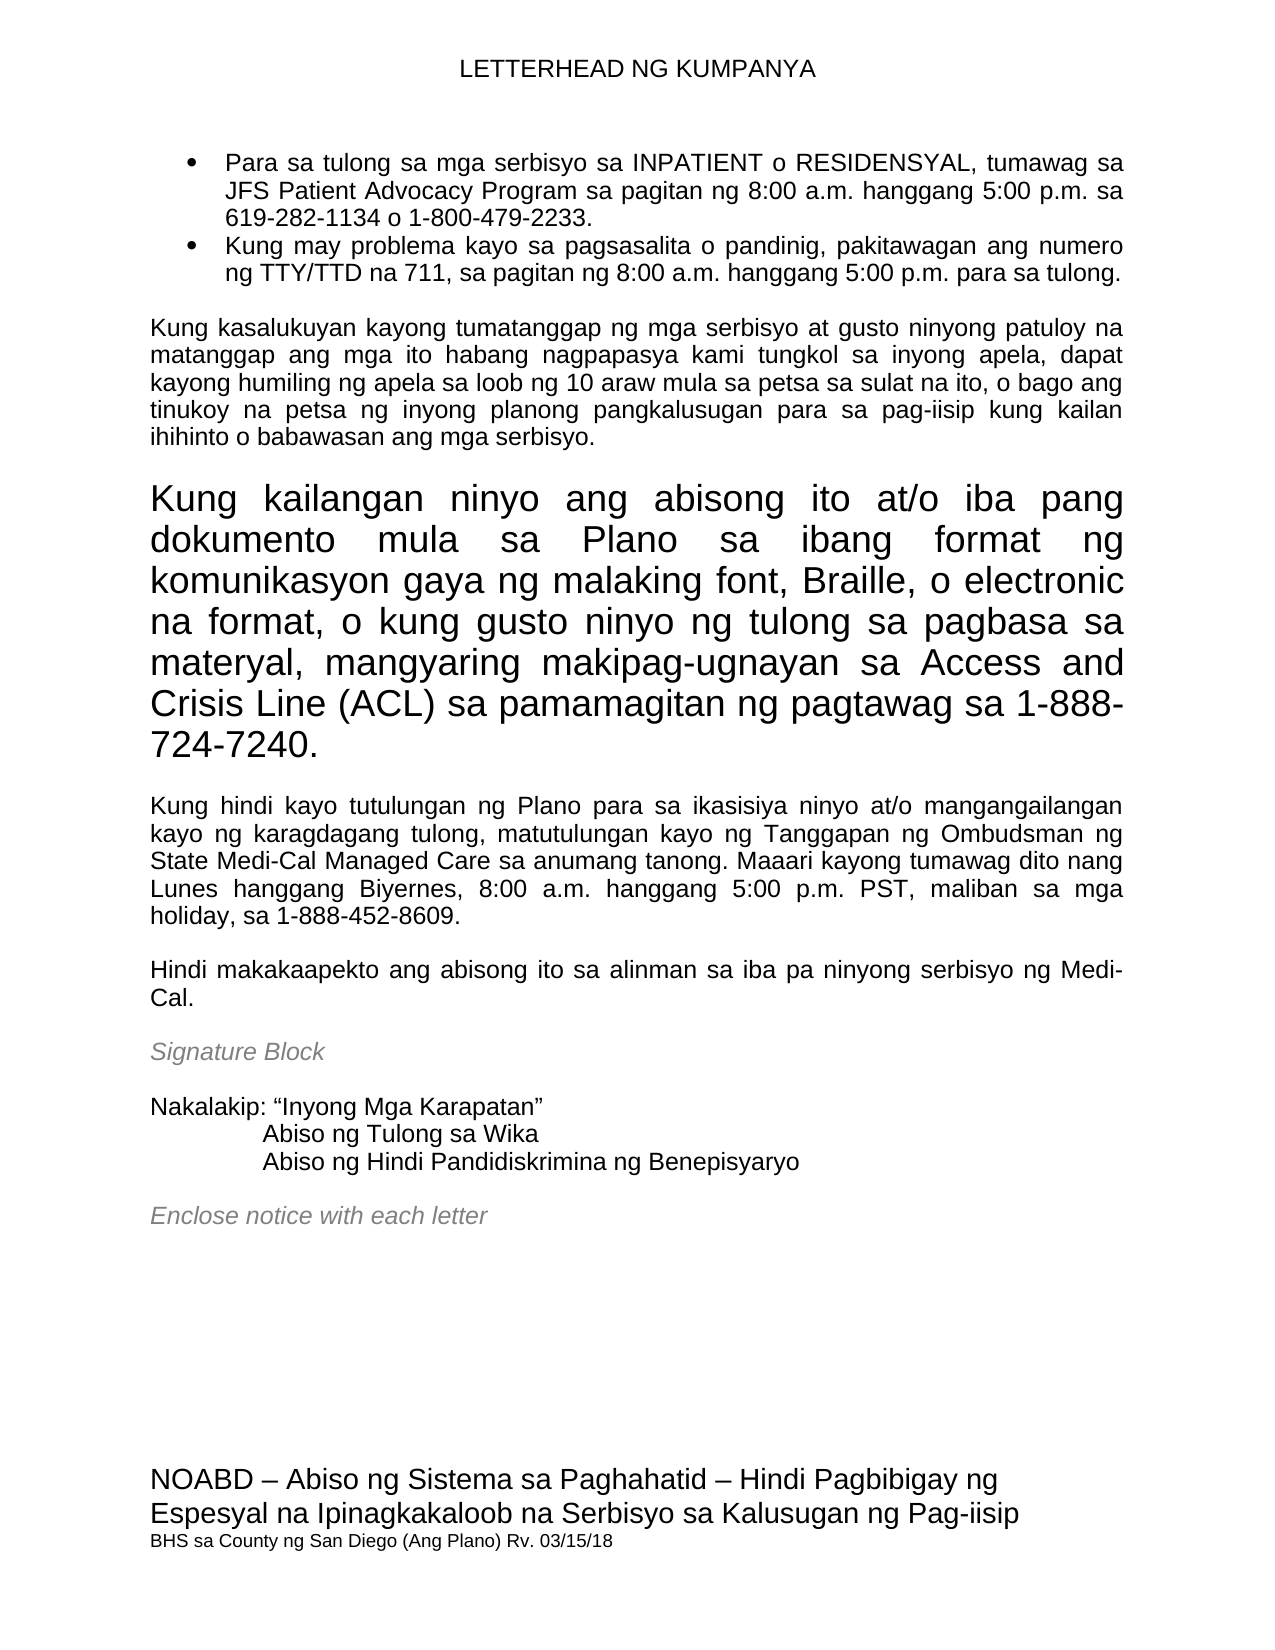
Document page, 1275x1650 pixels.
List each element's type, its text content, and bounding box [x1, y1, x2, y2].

text Abiso ng Tulong sa Wika [150, 1121, 1125, 1148]
list Kung may problema kayo sa pagsasalita o pandinig, pakitawagan ang numero ng TTY/TTD na 711, sa pagitan ng 8:00 a.m. hanggang 5:00 p.m. para sa tulong. [187, 232, 1125, 287]
text Kung hindi kayo tutulungan ng Plano para sa ikasisiya ninyo at/o mangangailangan kayo ng karagdagang tulong, matutulungan kayo ng Tanggapan ng Ombudsman ng State Medi-Cal Managed Care sa anumang tanong. Maaari kayong tumawag dito nang Lunes hanggang Biyernes, 8:00 a.m. hanggang 5:00 p.m. PST, maliban sa mga holiday, sa 1-888-452-8609. [150, 793, 1125, 930]
text Kung kasalukuyan kayong tumatanggap ng mga serbisyo at gusto ninyong patuloy na matanggap ang mga ito habang nagpapasya kami tungkol sa inyong apela, dapat kayong humiling ng apela sa loob ng 10 araw mula sa petsa sa sulat na ito, o bago ang tinukoy na petsa ng inyong planong pangkalusugan para sa pag-iisip kung kailan ihihinto o babawasan ang mga serbisyo. [150, 314, 1125, 451]
list Para sa tulong sa mga serbisyo sa INPATIENT o RESIDENSYAL, tumawag sa JFS Patient Advocacy Program sa pagitan ng 8:00 a.m. hanggang 5:00 p.m. sa 619-282-1134 o 1-800-479-2233. [187, 150, 1125, 232]
text Nakalakip: “Inyong Mga Karapatan” [150, 1094, 1125, 1121]
text Signature Block [150, 1039, 1125, 1066]
text Hindi makakaapekto ang abisong ito sa alinman sa iba pa ninyong serbisyo ng Medi-Cal. [150, 957, 1125, 1012]
text Kung kailangan ninyo ang abisong ito at/o iba pang dokumento mula sa Plano sa ibang format ng komunikasyon gaya ng malaking font, Braille, o electronic na format, o kung gusto ninyo ng tulong sa pagbasa sa materyal, mangyaring makipag-ugnayan sa Access and Crisis Line (ACL) sa pamamagitan ng pagtawag sa 1-888-724-7240. [150, 478, 1125, 766]
text Abiso ng Hindi Pandidiskrimina ng Benepisyaryo [150, 1148, 1125, 1176]
text Enclose notice with each letter [150, 1203, 1125, 1230]
